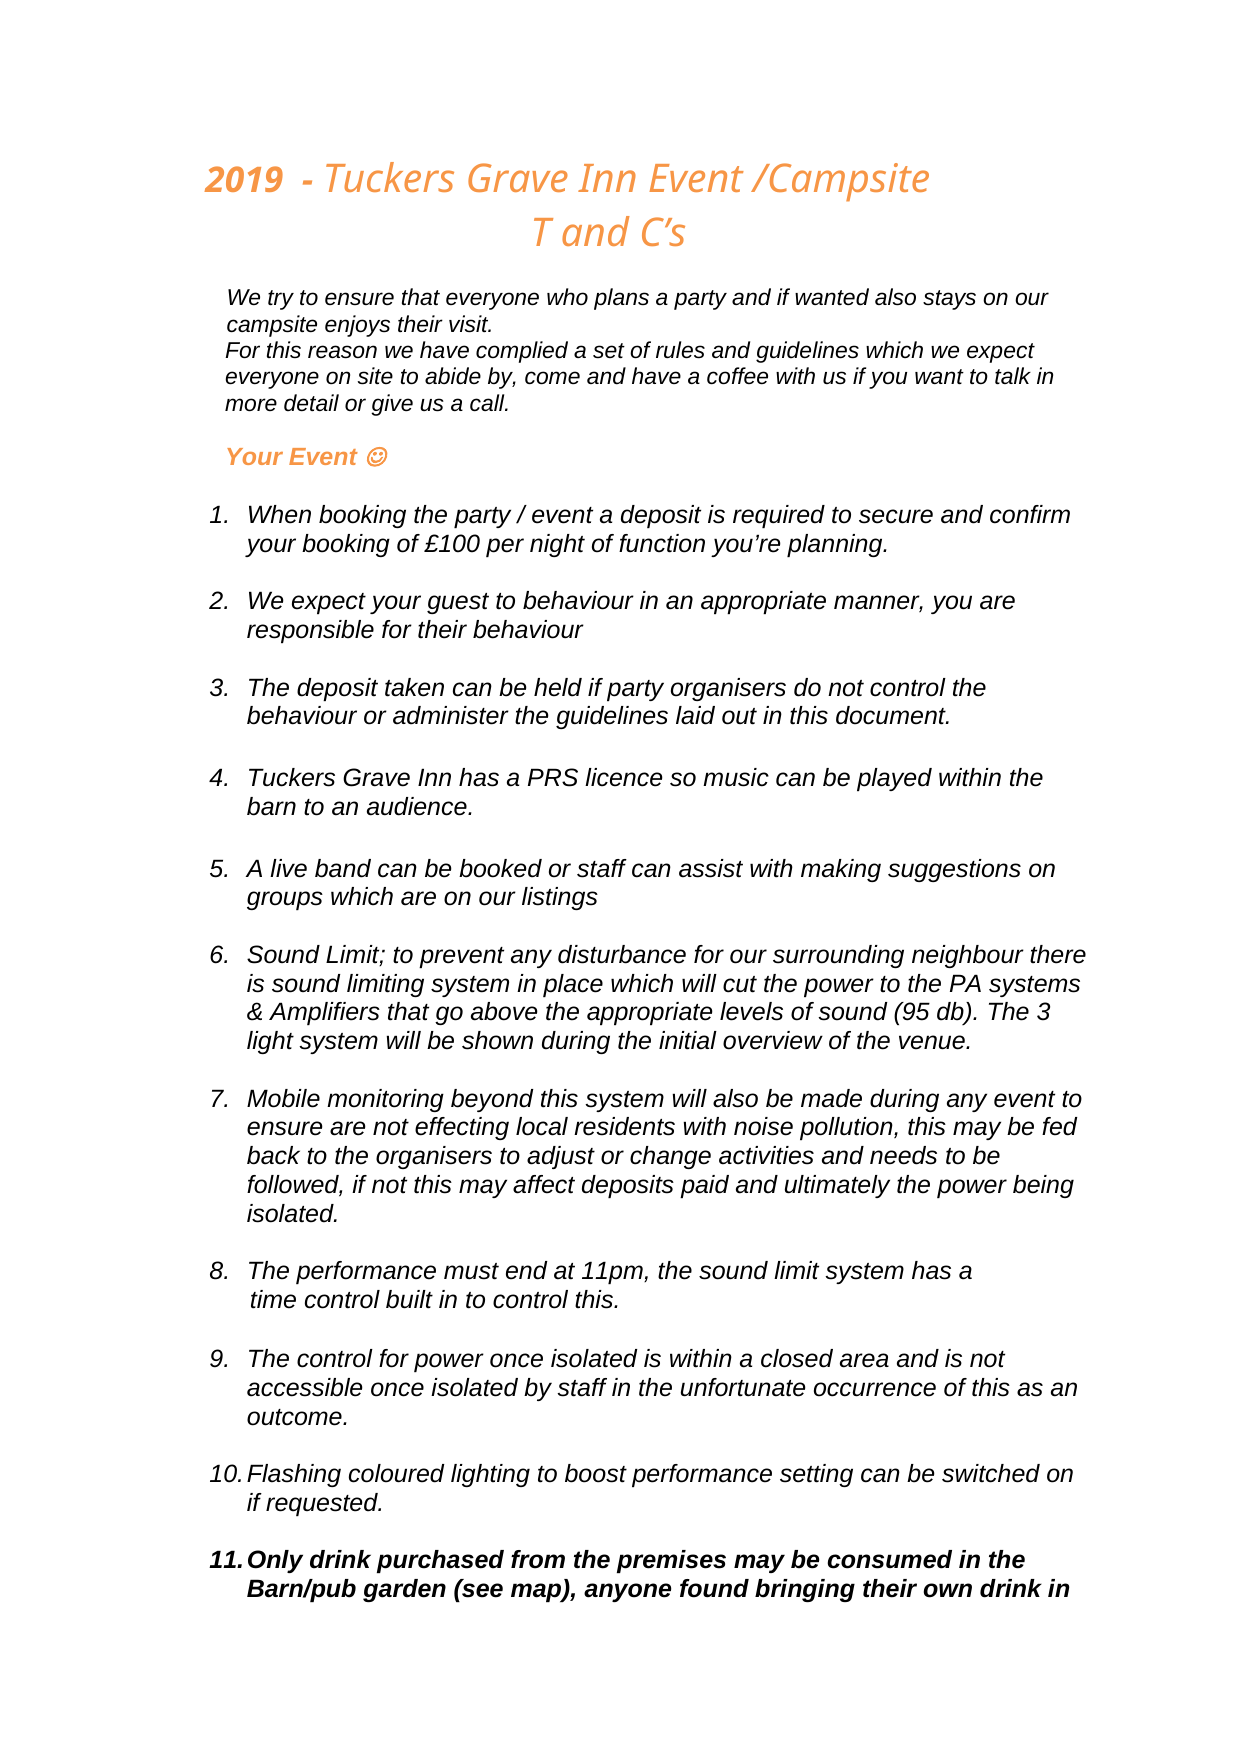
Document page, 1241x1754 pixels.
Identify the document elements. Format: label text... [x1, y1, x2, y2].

list The performance must end at 11pm, the sound limit system has a [209, 1256, 1090, 1285]
list The deposit taken can be held if party organisers do not control the behaviour or administer the guidelines laid out in this document. [209, 672, 1090, 730]
list Tuckers Grave Inn has a PRS licence so music can be played within the barn to an audience. [209, 763, 1090, 821]
text T and C’s [150, 204, 1090, 258]
list Mobile monitoring beyond this system will also be made during any event to ensure are not effecting local residents with noise pollution, this may be fed back to the organisers to adjust or change activities and needs to be followed, if not this may affect deposits paid and ultimately the power being isolated. [209, 1083, 1090, 1227]
text 2019 - Tuckers Grave Inn Event /Campsite [150, 150, 1090, 204]
list A live band can be booked or staff can assist with making suggestions on groups which are on our listings [209, 853, 1090, 911]
text We try to ensure that everyone who plans a party and if wanted also stays on our [150, 284, 1090, 311]
text Your Event [225, 442, 1090, 471]
text time control built in to control this. [194, 1285, 1090, 1313]
text campsite enjoys their visit. [150, 311, 1090, 337]
list Flashing coloured lighting to boost performance setting can be switched on if requested. [209, 1459, 1090, 1517]
list Sound Limit; to prevent any disturbance for our surrounding neighbour there is sound limiting system in place which will cut the power to the PA systems & Amplifiers that go above the appropriate levels of sound (95 db). The 3 light system will be shown during the initial overview of the venue. [209, 940, 1090, 1055]
list The control for power once isolated is within a closed area and is not accessible once isolated by staff in the unfortunate occurrence of this as an outcome. [209, 1344, 1090, 1430]
list We expect your guest to behaviour in an appropriate manner, you are responsible for their behaviour [209, 586, 1090, 644]
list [209, 1545, 1090, 1603]
list When booking the party / event a deposit is required to secure and confirm your booking of £100 per night of function you’re planning. [209, 500, 1090, 557]
text For this reason we have complied a set of rules and guidelines which we expect everyone on site to abide by, come and have a coffee with us if you want to talk in more detail or give us a call. [225, 337, 1090, 416]
